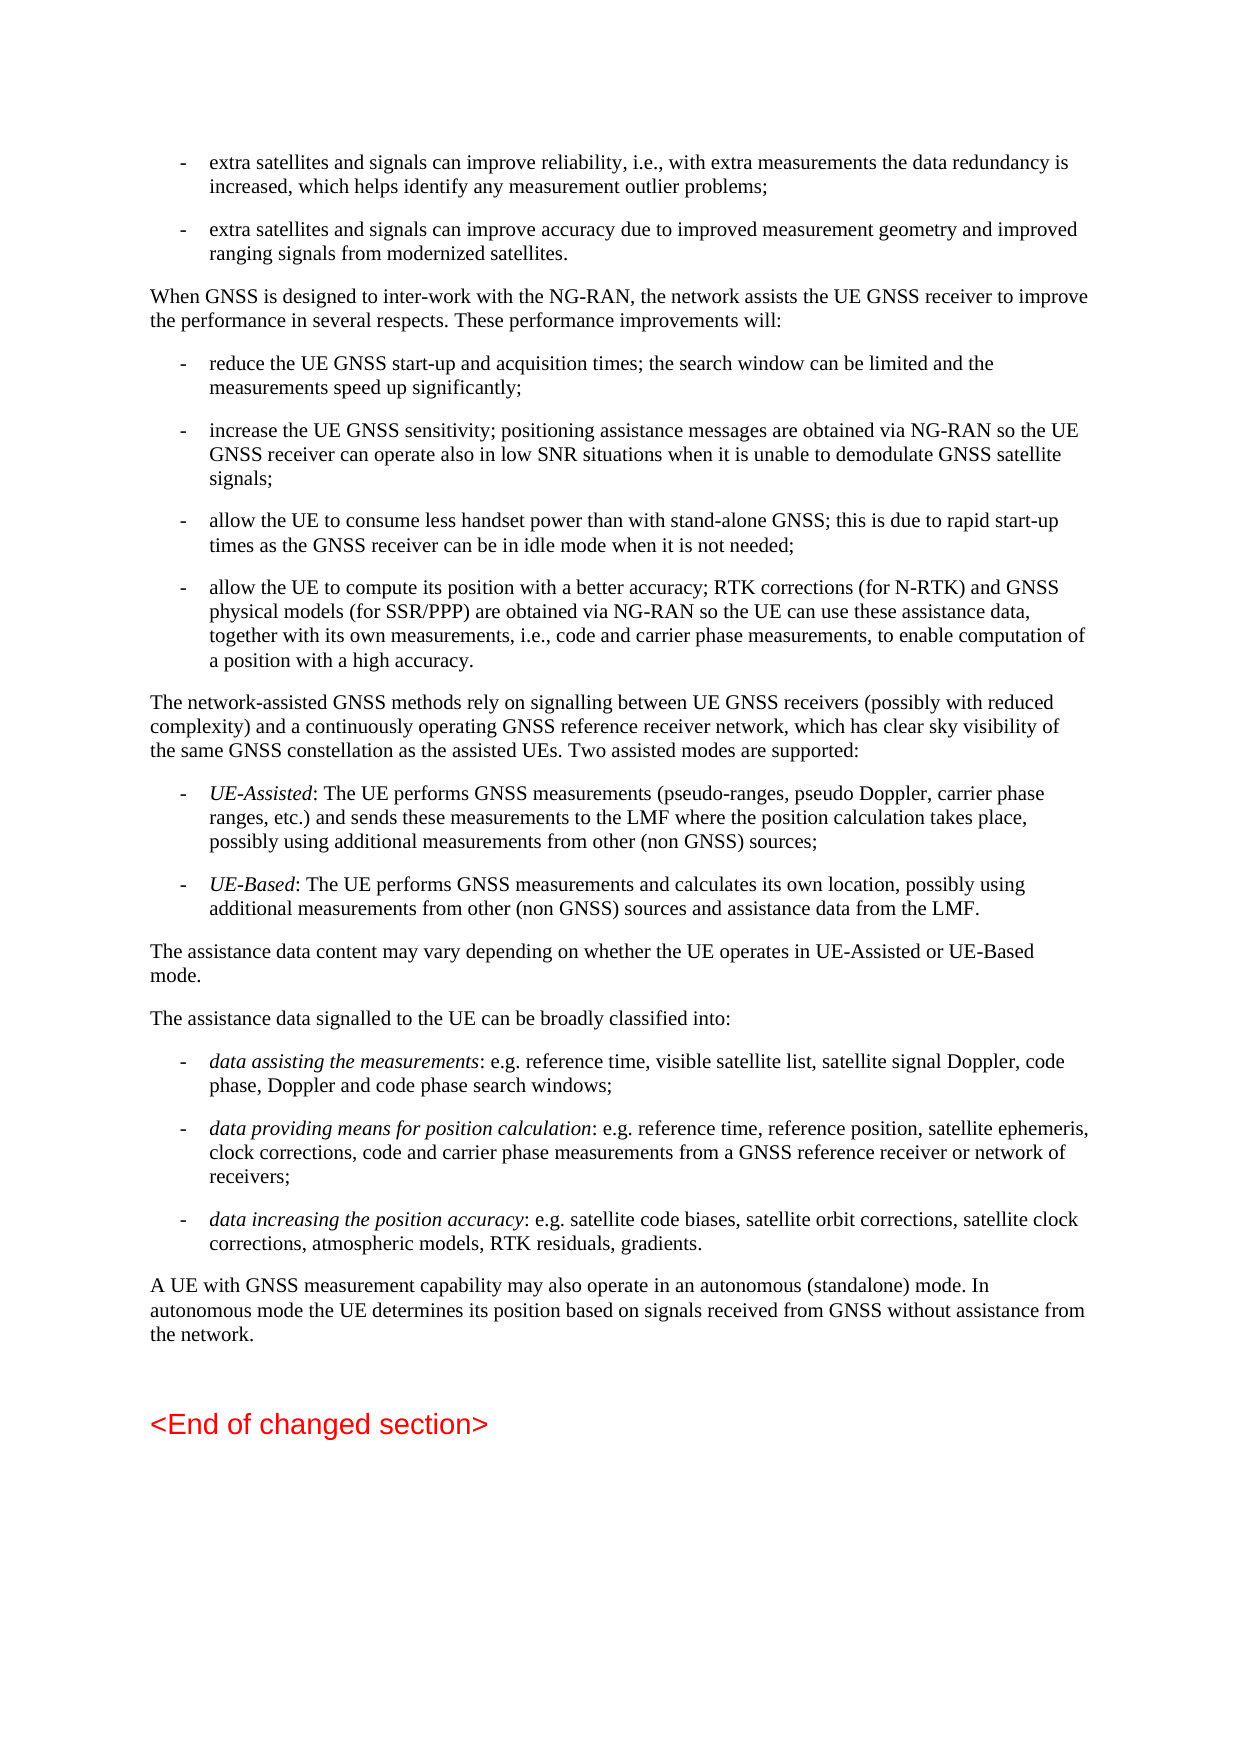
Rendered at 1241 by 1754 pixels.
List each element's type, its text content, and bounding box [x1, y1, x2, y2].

text <End of changed section> [150, 1407, 1090, 1441]
text The assistance data content may vary depending on whether the UE operates in UE-Assisted or UE-Based mode. [150, 939, 1090, 987]
text - increase the UE GNSS sensitivity; positioning assistance messages are obtained via NG-RAN so the UE GNSS receiver can operate also in low SNR situations when it is unable to demodulate GNSS satellite signals; [179, 417, 1090, 490]
text - data providing means for position calculation: e.g. reference time, reference position, satellite ephemeris, clock corrections, code and carrier phase measurements from a GNSS reference receiver or network of receivers; [179, 1116, 1090, 1188]
text - extra satellites and signals can improve accuracy due to improved measurement geometry and improved ranging signals from modernized satellites. [179, 217, 1090, 265]
text - data assisting the measurements: e.g. reference time, visible satellite list, satellite signal Doppler, code phase, Doppler and code phase search windows; [179, 1049, 1090, 1097]
text The network-assisted GNSS methods rely on signalling between UE GNSS receivers (possibly with reduced complexity) and a continuously operating GNSS reference receiver network, which has clear sky visibility of the same GNSS constellation as the assisted UEs. Two assisted modes are supported: [150, 690, 1090, 762]
text - extra satellites and signals can improve reliability, i.e., with extra measurements the data redundancy is increased, which helps identify any measurement outlier problems; [179, 150, 1090, 198]
text A UE with GNSS measurement capability may also operate in an autonomous (standalone) mode. In autonomous mode the UE determines its position based on signals received from GNSS without assistance from the network. [150, 1273, 1090, 1346]
text The assistance data signalled to the UE can be broadly classified into: [150, 1006, 1090, 1030]
text When GNSS is designed to inter-work with the NG-RAN, the network assists the UE GNSS receiver to improve the performance in several respects. These performance improvements will: [150, 284, 1090, 332]
text - data increasing the position accuracy: e.g. satellite code biases, satellite orbit corrections, satellite clock corrections, atmospheric models, RTK residuals, gradients. [179, 1207, 1090, 1255]
text - allow the UE to compute its position with a better accuracy; RTK corrections (for N-RTK) and GNSS physical models (for SSR/PPP) are obtained via NG-RAN so the UE can use these assistance data, together with its own measurements, i.e., code and carrier phase measurements, to enable computation of a position with a high accuracy. [179, 575, 1090, 672]
text - allow the UE to consume less handset power than with stand-alone GNSS; this is due to rapid start-up times as the GNSS receiver can be in idle mode when it is not needed; [179, 508, 1090, 557]
text - UE-Assisted: The UE performs GNSS measurements (pseudo-ranges, pseudo Doppler, carrier phase ranges, etc.) and sends these measurements to the LMF where the position calculation takes place, possibly using additional measurements from other (non GNSS) sources; [179, 781, 1090, 853]
text - UE-Based: The UE performs GNSS measurements and calculates its own location, possibly using additional measurements from other (non GNSS) sources and assistance data from the LMF. [179, 872, 1090, 920]
text - reduce the UE GNSS start-up and acquisition times; the search window can be limited and the measurements speed up significantly; [179, 351, 1090, 399]
